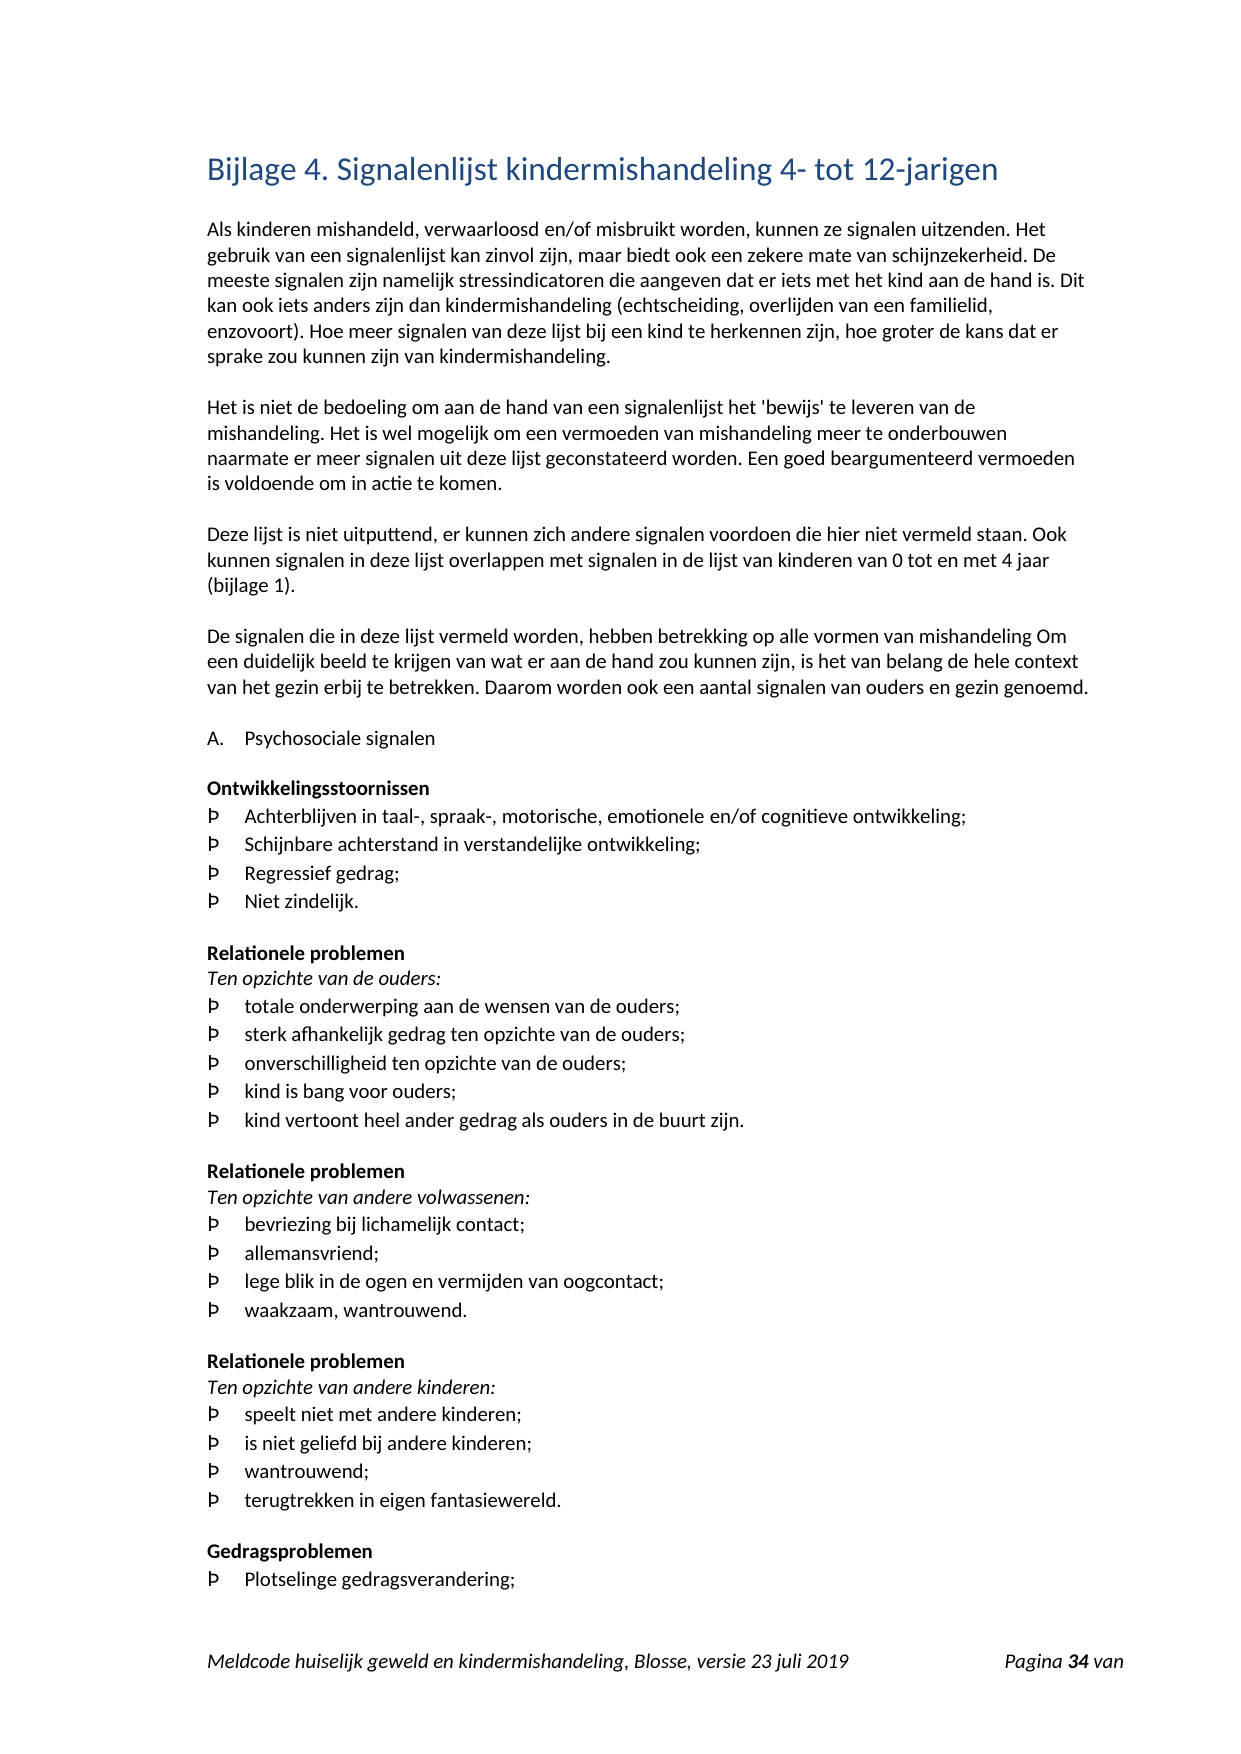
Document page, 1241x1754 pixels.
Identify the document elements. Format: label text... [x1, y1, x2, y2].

list allemansvriend; [207, 1238, 1092, 1266]
list kind is bang voor ouders; [207, 1076, 1092, 1105]
list sterk afhankelijk gedrag ten opzichte van de ouders; [207, 1019, 1092, 1048]
list kind vertoont heel ander gedrag als ouders in de buurt zijn. [207, 1105, 1092, 1133]
list waakzaam, wantrouwend. [207, 1295, 1092, 1323]
text Ten opzichte van andere kinderen: [207, 1374, 1092, 1399]
list Achterblijven in taal-, spraak-, motorische, emotionele en/of cognitieve ontwikkeling; [207, 801, 1092, 829]
text Relationele problemen [207, 1349, 1092, 1374]
list speelt niet met andere kinderen; [207, 1399, 1092, 1428]
text Als kinderen mishandeld, verwaarloosd en/of misbruikt worden, kunnen ze signalen uitzenden. Het gebruik van een signalenlijst kan zinvol zijn, maar biedt ook een zekere mate van schijnzekerheid. De meeste signalen zijn namelijk stressindicatoren die aangeven dat er iets met het kind aan de hand is. Dit kan ook iets anders zijn dan kindermishandeling (echtscheiding, overlijden van een familielid, enzovoort). Hoe meer signalen van deze lijst bij een kind te herkennen zijn, hoe groter de kans dat er sprake zou kunnen zijn van kindermishandeling. [207, 216, 1092, 369]
list Schijnbare achterstand in verstandelijke ontwikkeling; [207, 829, 1092, 858]
text Relationele problemen [207, 1159, 1092, 1184]
list Niet zindelijk. [207, 886, 1092, 915]
text Ten opzichte van de ouders: [207, 966, 1092, 991]
text Deze lijst is niet uitputtend, er kunnen zich andere signalen voordoen die hier niet vermeld staan. Ook kunnen signalen in deze lijst overlappen met signalen in de lijst van kinderen van 0 tot en met 4 jaar (bijlage 1). [207, 521, 1092, 598]
subtitle Bijlage 4. Signalenlijst kindermishandeling 4- tot 12-jarigen [207, 148, 1092, 188]
list lege blik in de ogen en vermijden van oogcontact; [207, 1266, 1092, 1295]
list is niet geliefd bij andere kinderen; [207, 1428, 1092, 1456]
list Plotselinge gedragsverandering; [207, 1564, 1092, 1592]
list terugtrekken in eigen fantasiewereld. [207, 1485, 1092, 1513]
list onverschilligheid ten opzichte van de ouders; [207, 1048, 1092, 1076]
list Regressief gedrag; [207, 858, 1092, 886]
text Ontwikkelingsstoornissen [207, 776, 1092, 801]
text Het is niet de bedoeling om aan de hand van een signalenlijst het 'bewijs' te leveren van de mishandeling. Het is wel mogelijk om een vermoeden van mishandeling meer te onderbouwen naarmate er meer signalen uit deze lijst geconstateerd worden. Een goed beargumenteerd vermoeden is voldoende om in actie te komen. [207, 394, 1092, 496]
list wantrouwend; [207, 1456, 1092, 1485]
list totale onderwerping aan de wensen van de ouders; [207, 991, 1092, 1019]
text Gedragsproblemen [207, 1539, 1092, 1564]
list bevriezing bij lichamelijk contact; [207, 1209, 1092, 1238]
text De signalen die in deze lijst vermeld worden, hebben betrekking op alle vormen van mishandeling Om een duidelijk beeld te krijgen van wat er aan de hand zou kunnen zijn, is het van belang de hele context van het gezin erbij te betrekken. Daarom worden ook een aantal signalen van ouders en gezin genoemd. [207, 623, 1092, 699]
list Psychosociale signalen [207, 725, 1092, 750]
text Ten opzichte van andere volwassenen: [207, 1184, 1092, 1209]
text Relationele problemen [207, 940, 1092, 966]
